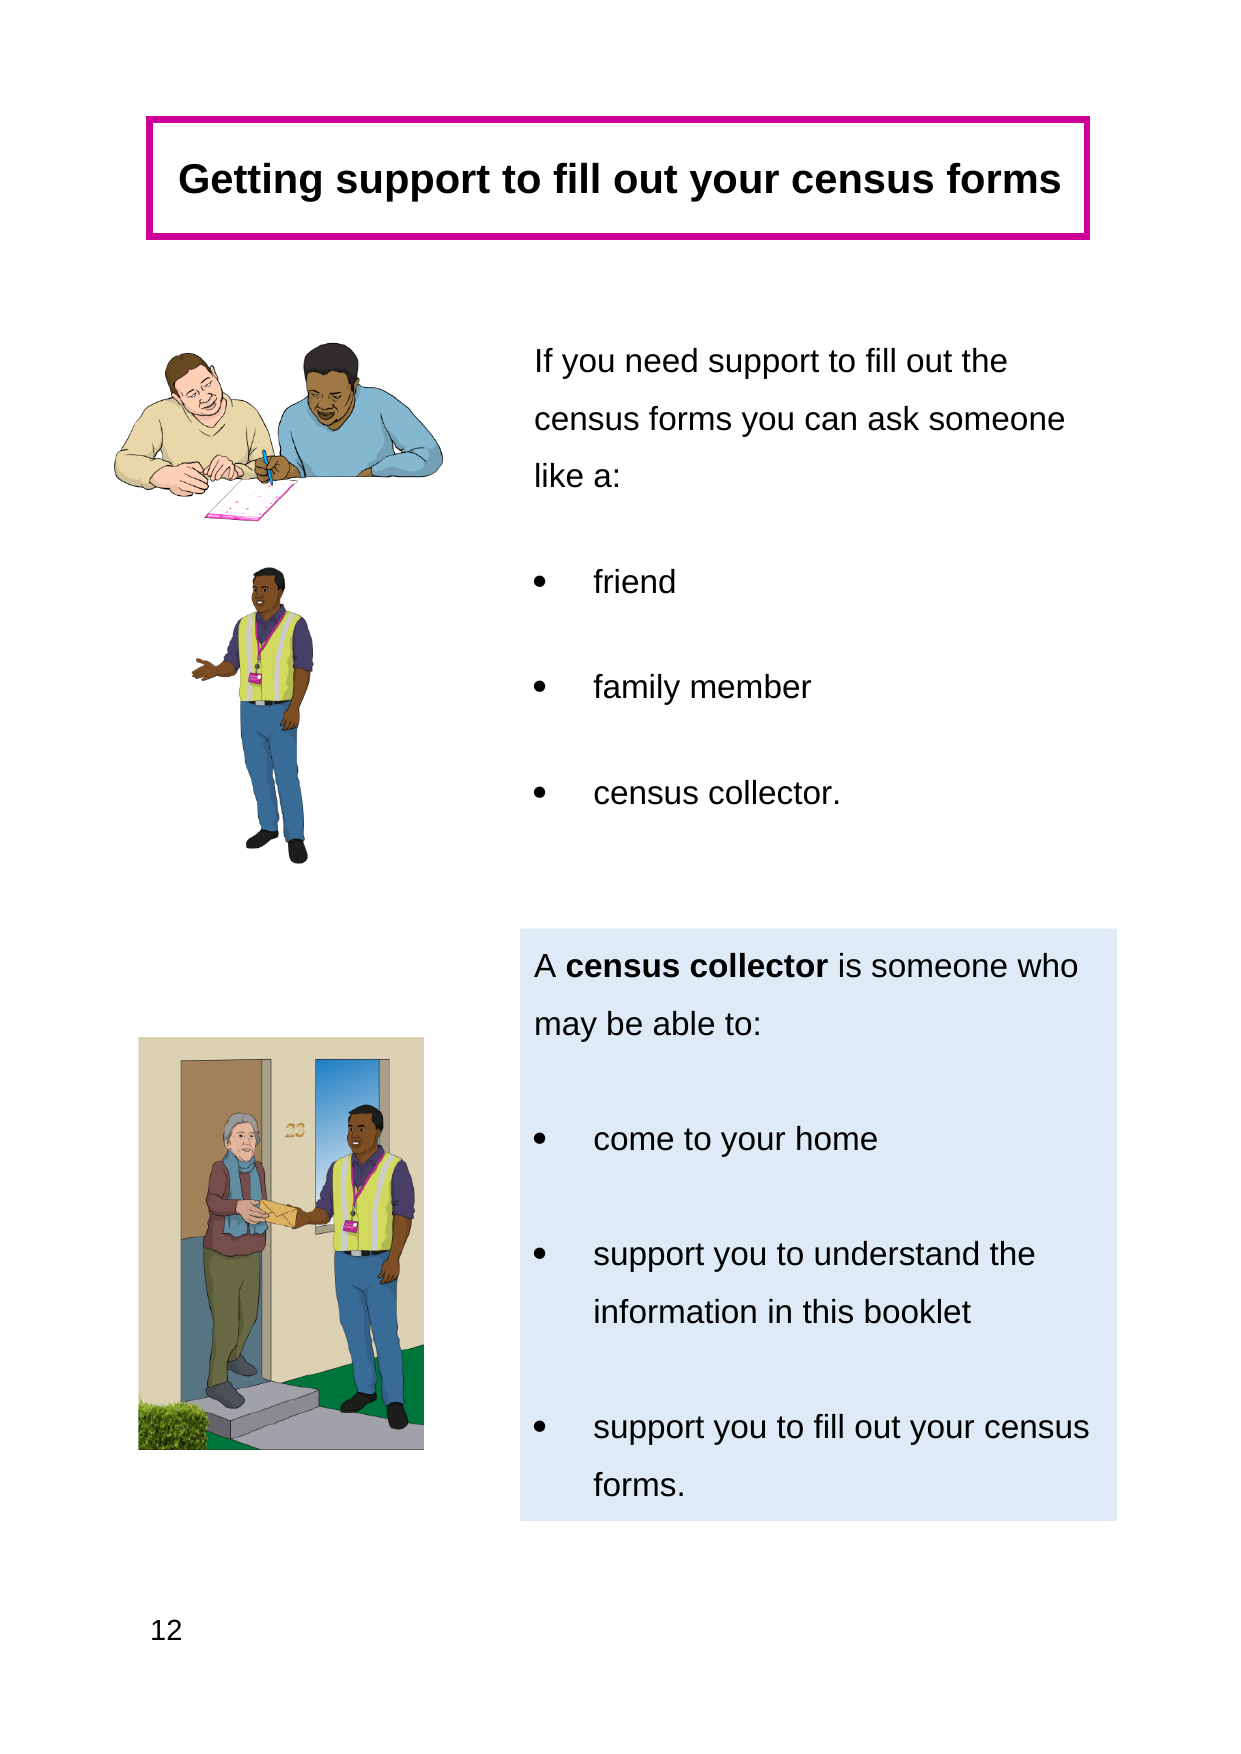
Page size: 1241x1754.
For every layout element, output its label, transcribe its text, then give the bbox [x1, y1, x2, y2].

list census collector. [534, 773, 1090, 812]
list support you to fill out your census forms. [534, 1407, 1090, 1503]
subtitle Getting support to fill out your census forms [153, 154, 1084, 202]
picture [188, 563, 317, 864]
picture [109, 334, 449, 527]
list come to your home [534, 1119, 1090, 1158]
picture [136, 1037, 424, 1447]
text A census collector is someone who may be able to: [534, 946, 1090, 1042]
list friend [534, 562, 1090, 651]
list family member [534, 668, 1090, 756]
list support you to understand the information in this booklet [534, 1234, 1090, 1331]
text If you need support to fill out the census forms you can ask someone like a: [534, 341, 1090, 545]
